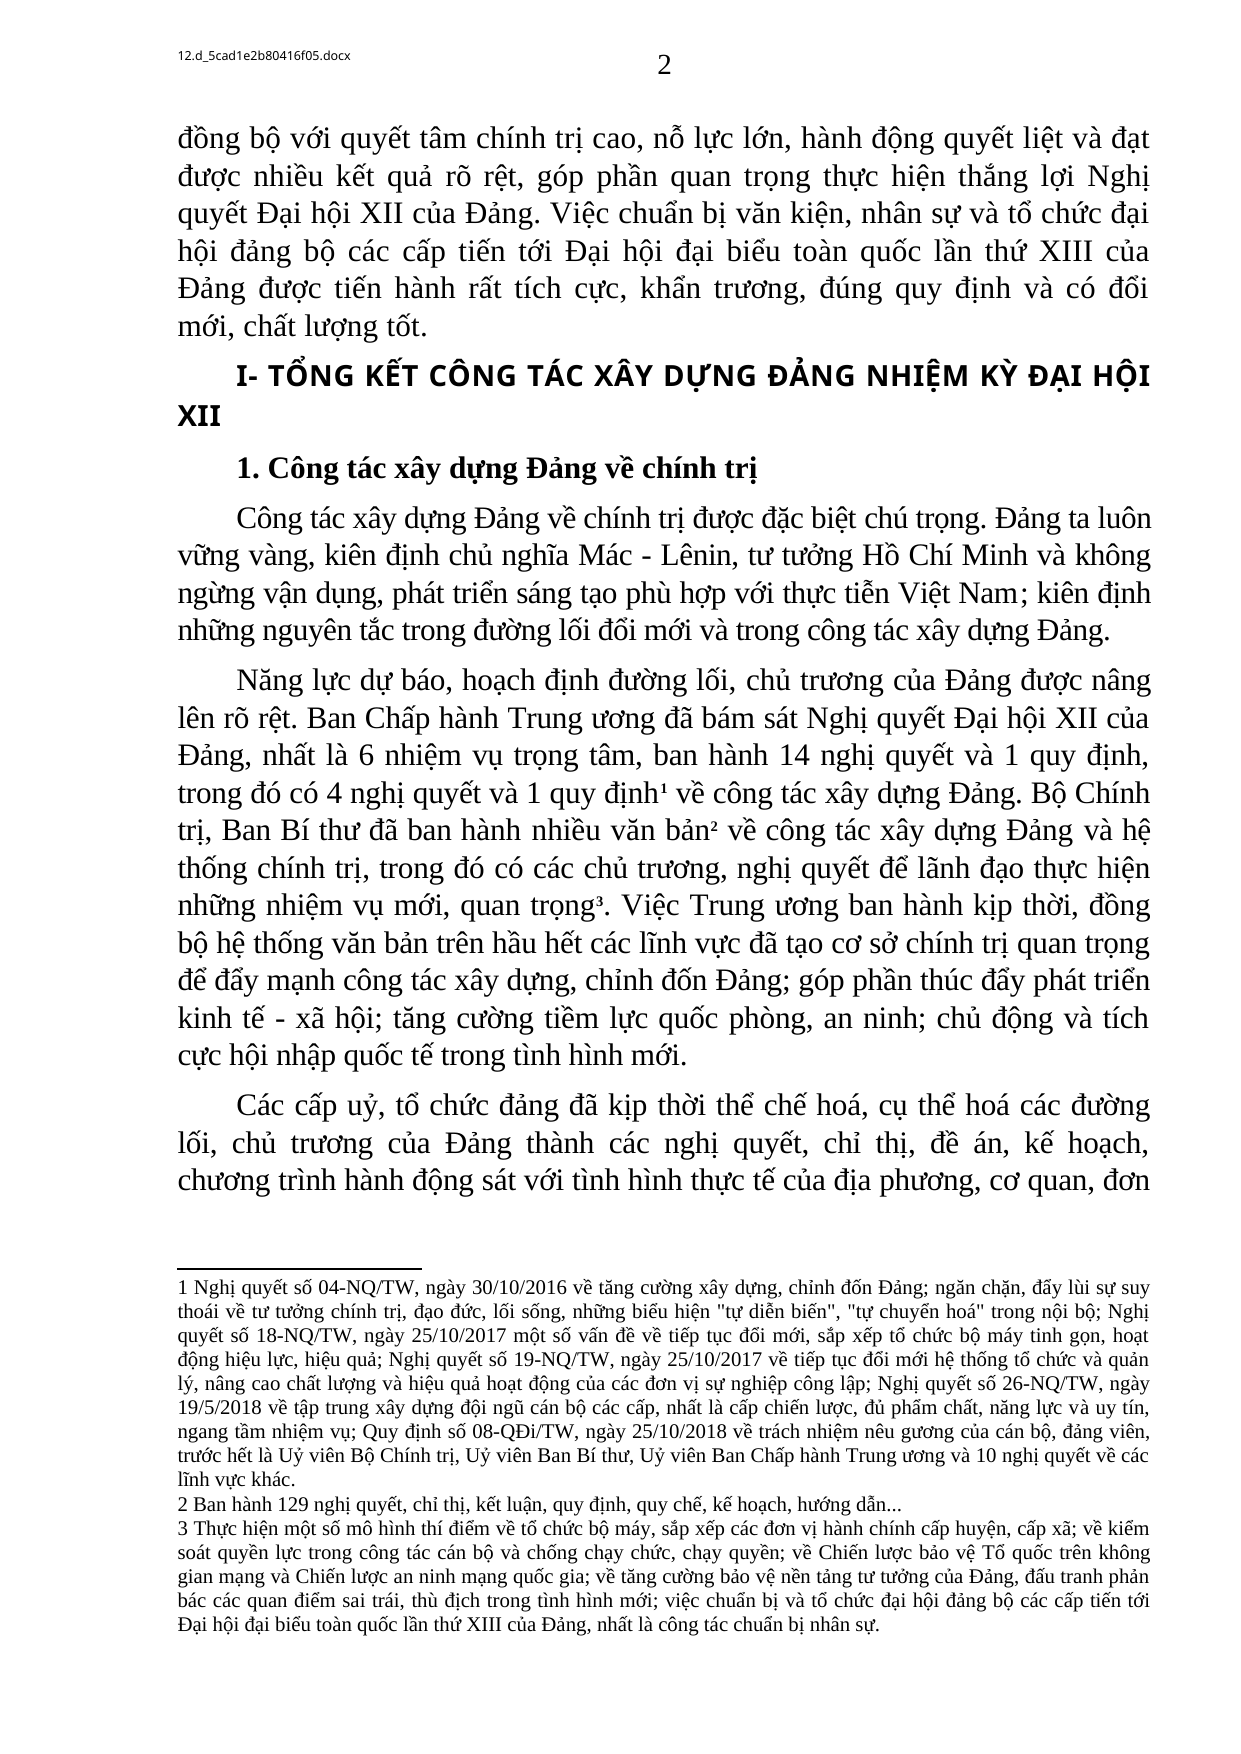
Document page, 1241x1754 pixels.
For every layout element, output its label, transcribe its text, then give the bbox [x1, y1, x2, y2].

subtitle I- TỔNG KẾT CÔNG TÁC XÂY DỰNG ĐẢNG NHIỆM KỲ ĐẠI HỘI XII [177, 356, 1152, 435]
text Năng lực dự báo, hoạch định đường lối, chủ trương của Đảng được nâng lên rõ rệt. Ban Chấp hành Trung ương đã bám sát Nghị quyết Đại hội XII của Đảng, nhất là 6 nhiệm vụ trọng tâm, ban hành 14 nghị quyết và 1 quy định, trong đó có 4 nghị quyết và 1 quy định về công tác xây dựng Đảng. Bộ Chính trị, Ban Bí thư đã ban hành nhiều văn bản về công tác xây dựng Đảng và hệ thống chính trị, trong đó có các chủ trương, nghị quyết để lãnh đạo thực hiện những nhiệm vụ mới, quan trọng. Việc Trung ương ban hành kịp thời, đồng bộ hệ thống văn bản trên hầu hết các lĩnh vực đã tạo cơ sở chính trị quan trọng để đẩy mạnh công tác xây dựng, chỉnh đốn Đảng; góp phần thúc đẩy phát triển kinh tế - xã hội; tăng cường tiềm lực quốc phòng, an ninh; chủ động và tích cực hội nhập quốc tế trong tình hình mới. [177, 660, 1152, 1072]
text Các cấp uỷ, tổ chức đảng đã kịp thời thể chế hoá, cụ thể hoá các đường lối, chủ trương của Đảng thành các nghị quyết, chỉ thị, đề án, kế hoạch, chương trình hành động sát với tình hình thực tế của địa phương, cơ quan, đơn vị. Nhiều cấp uỷ, tổ chức đảng đã ban hành các nghị quyết chuyên đề để lãnh đạo, chỉ đạo thực hiện có hiệu quả các nhiệm vụ trọng tâm, khâu đột phá; khắc phục điểm yếu, giải quyết hiệu quả nhiều vấn đề phức tạp của địa phương, cơ quan, đơn vị. [177, 1085, 1152, 1197]
text Công tác xây dựng Đảng về chính trị được đặc biệt chú trọng. Đảng ta luôn vững vàng, kiên định chủ nghĩa Mác - Lênin, tư tưởng Hồ Chí Minh và không ngừng vận dụng, phát triển sáng tạo phù hợp với thực tiễn Việt Nam; kiên định những nguyên tắc trong đường lối đổi mới và trong công tác xây dựng Đảng. [177, 497, 1152, 647]
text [177, 118, 1152, 343]
subtitle 1. Công tác xây dựng Đảng về chính trị [177, 447, 1152, 485]
